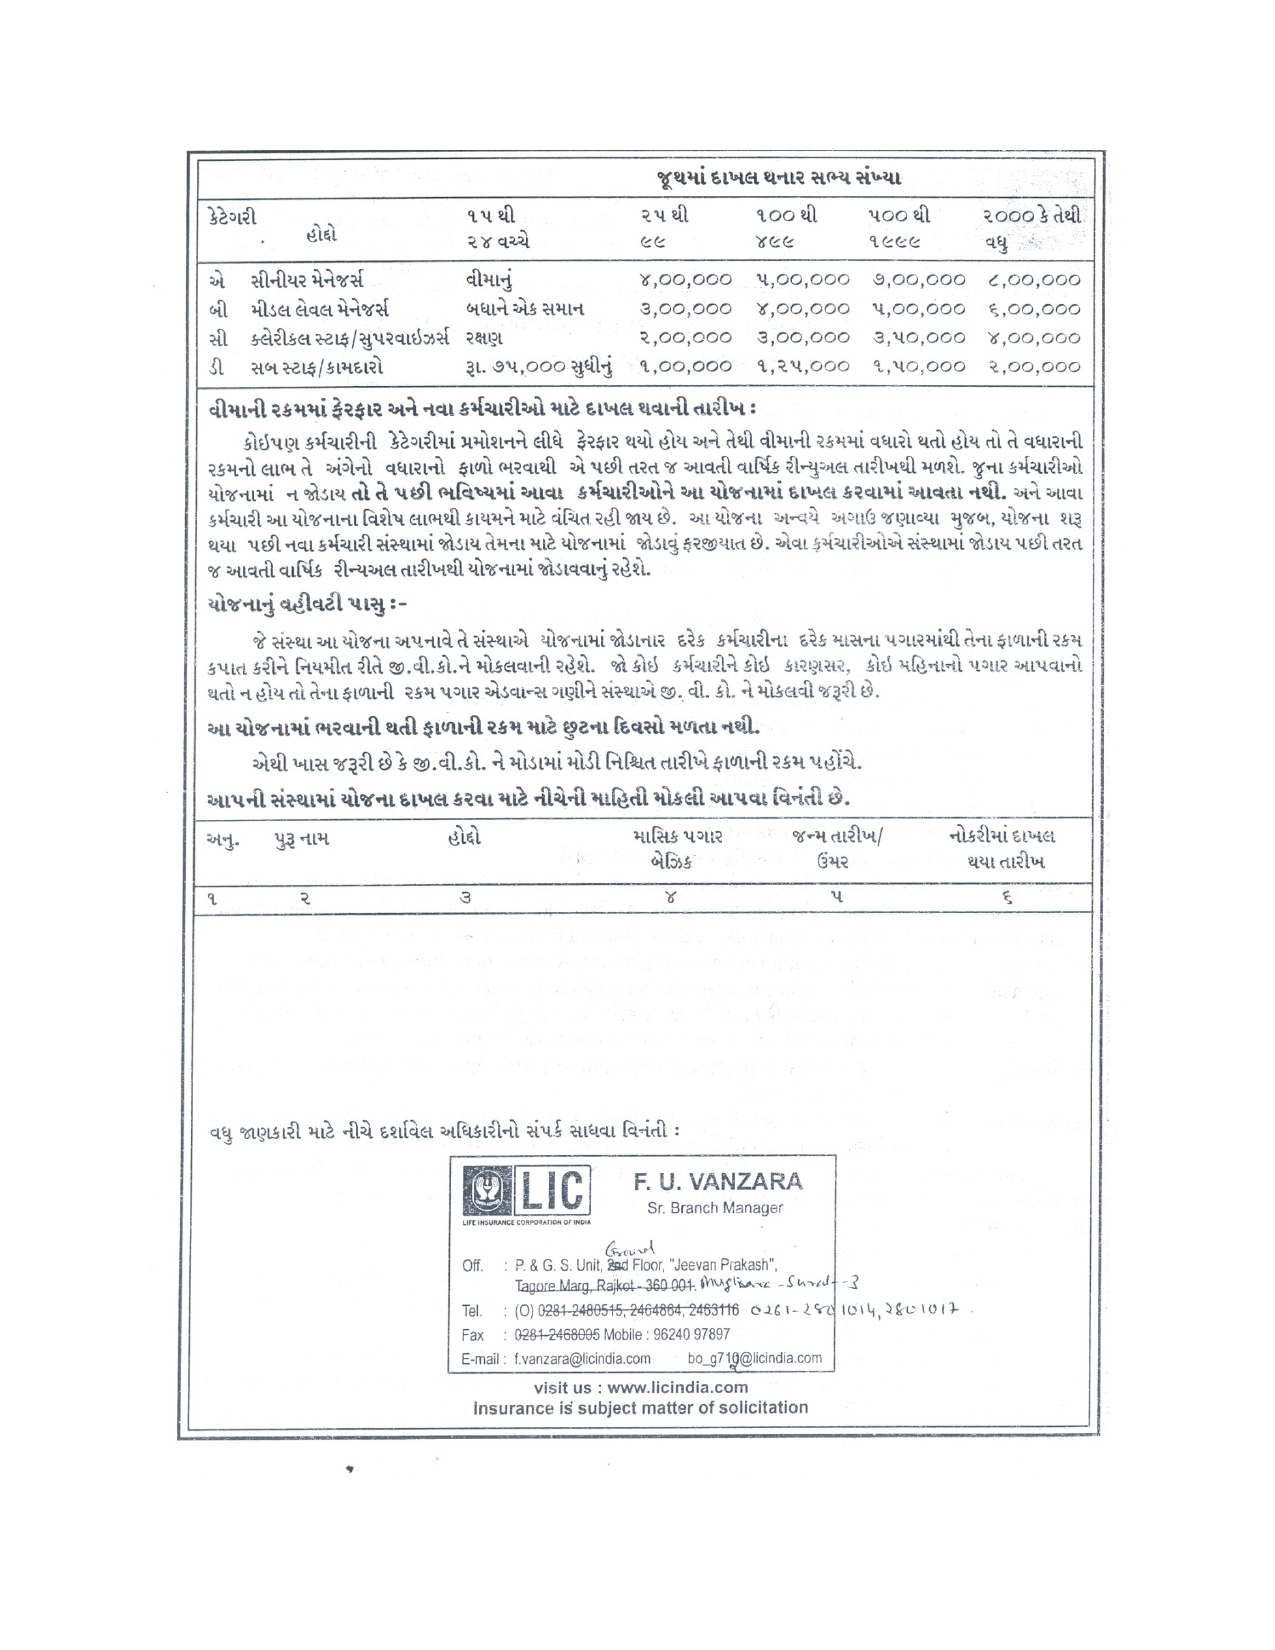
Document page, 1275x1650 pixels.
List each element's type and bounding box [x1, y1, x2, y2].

picture [150, 150, 1125, 1479]
